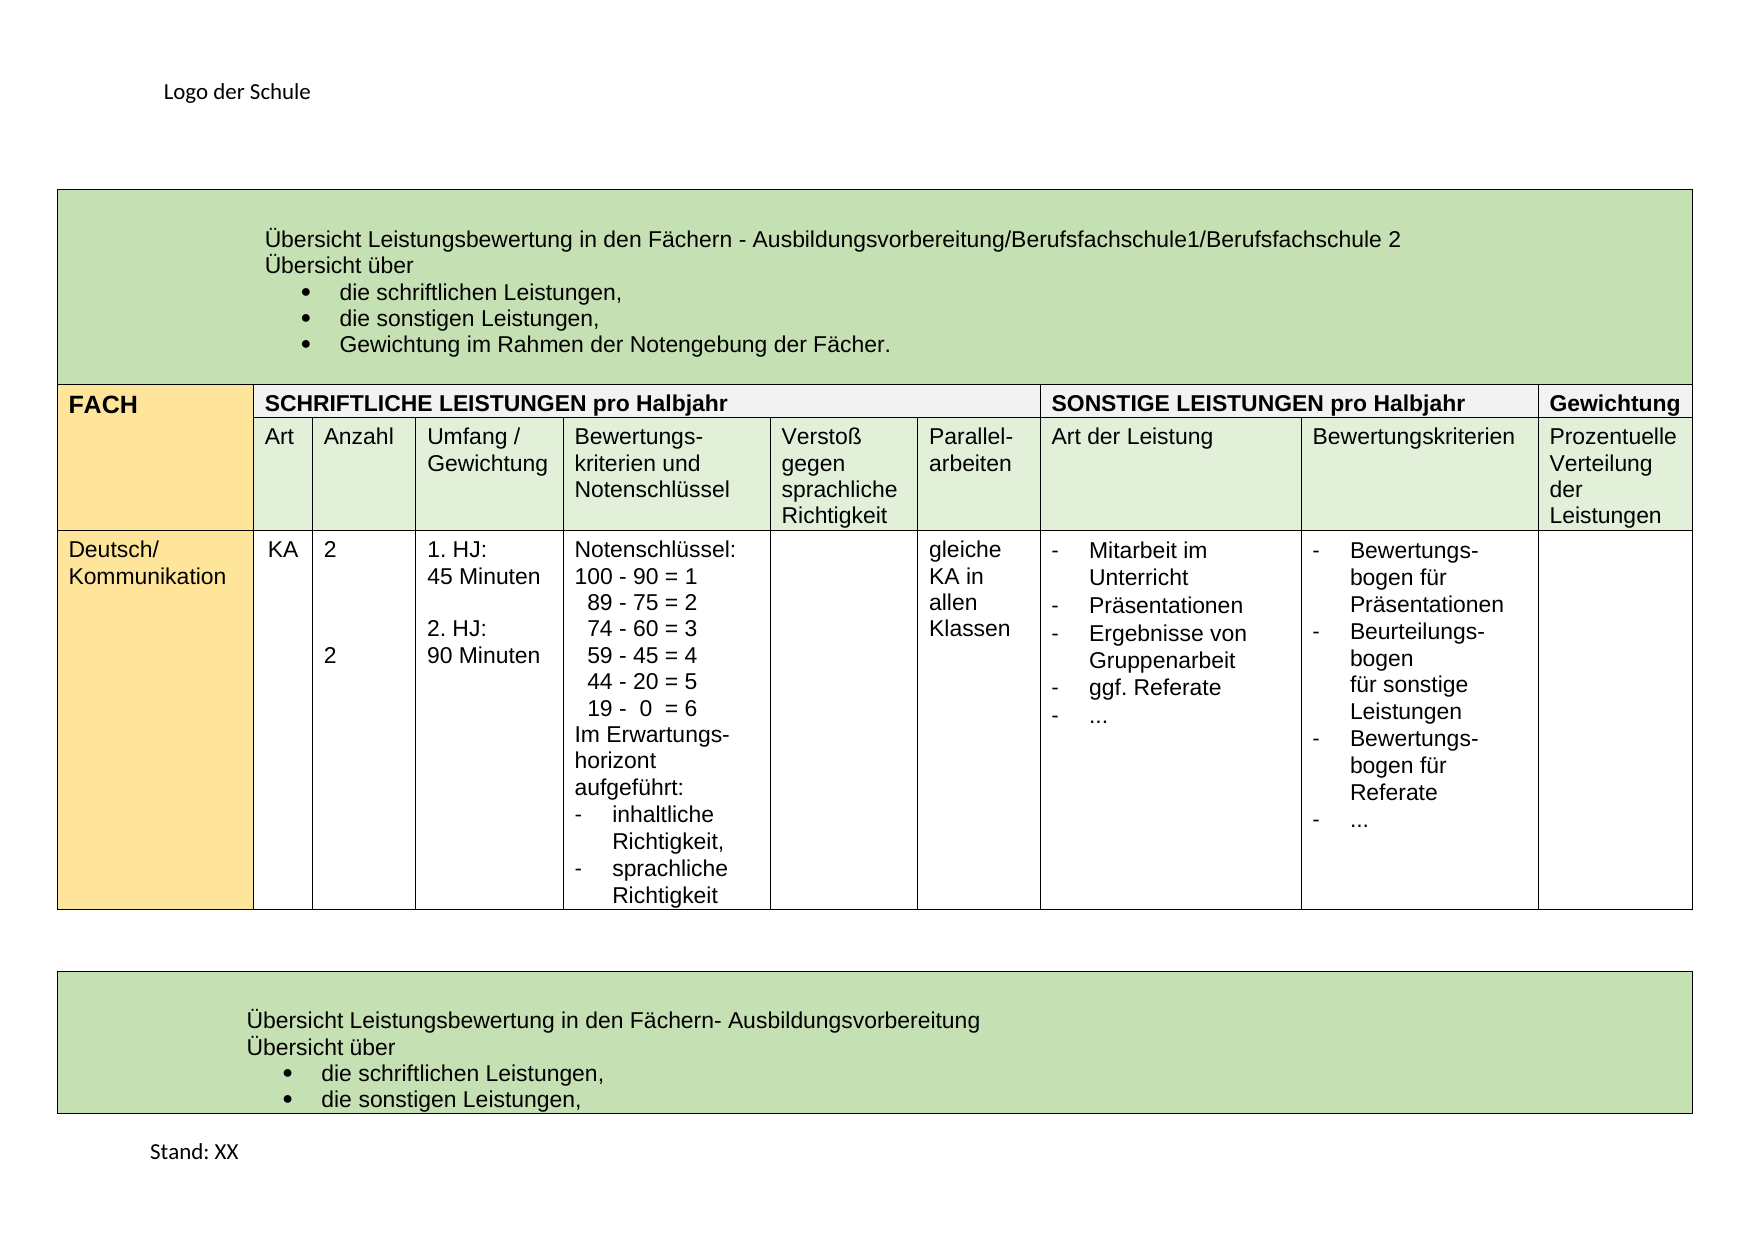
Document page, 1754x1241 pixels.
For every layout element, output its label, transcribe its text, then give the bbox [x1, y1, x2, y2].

table_cell Anzahl [313, 418, 415, 530]
table_cell Deutsch/ Kommunikation [58, 531, 253, 909]
table_cell 1. HJ: 45 Minuten 2. HJ: 90 Minuten [416, 531, 563, 909]
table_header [235, 972, 1538, 1113]
table_cell Art [254, 418, 312, 530]
table_cell Verstoß gegen sprachliche Richtigkeit [771, 418, 917, 530]
table_cell [1539, 531, 1692, 909]
table_cell Bewertungskriterien [1302, 418, 1538, 530]
table_cell gleiche KA in allen Klassen [918, 531, 1040, 909]
table_cell Prozentuelle Verteilung der Leistungen [1539, 418, 1692, 530]
table_cell Bewertungs-bogen für Präsentationen Beurteilungs-bogen für sonstige Leistungen Bewertungs-bogen für Referate ... [1302, 531, 1538, 909]
table_header [58, 190, 253, 384]
table_cell 2 2 [313, 531, 415, 909]
table_cell Bewertungs-kriterien und Notenschlüssel [564, 418, 770, 530]
table_cell FACH [58, 385, 253, 530]
table_cell Parallel-arbeiten [918, 418, 1040, 530]
table_header [58, 972, 235, 1113]
table_cell SCHRIFTLICHE LEISTUNGEN pro Halbjahr [254, 385, 1040, 417]
table_cell Notenschlüssel: 100 - 90 = 1 89 - 75 = 2 74 - 60 = 3 59 - 45 = 4 44 - 20 = 5 19 - 0 = 6 Im Erwartungs-horizont aufgeführt: inhaltliche Richtigkeit, sprachliche Richtigkeit [564, 531, 770, 909]
table_cell KA [254, 531, 312, 909]
table_header [1538, 190, 1692, 384]
table_cell [771, 531, 917, 909]
table_header [1538, 972, 1692, 1113]
table_header Übersicht Leistungsbewertung in den Fächern - Ausbildungsvorbereitung/Berufsfachschule1/Berufsfachschule 2 Übersicht über die schriftlichen Leistungen, die sonstigen Leistungen, Gewichtung im Rahmen der Notengebung der Fächer. [253, 190, 1538, 384]
table_cell Gewichtung [1539, 385, 1692, 417]
table_cell Art der Leistung [1041, 418, 1301, 530]
table_cell Umfang / Gewichtung [416, 418, 563, 530]
table_cell Mitarbeit im Unterricht Präsentationen Ergebnisse von Gruppenarbeit ggf. Referate ... [1041, 531, 1301, 909]
table_cell SONSTIGE LEISTUNGEN pro Halbjahr [1041, 385, 1538, 417]
